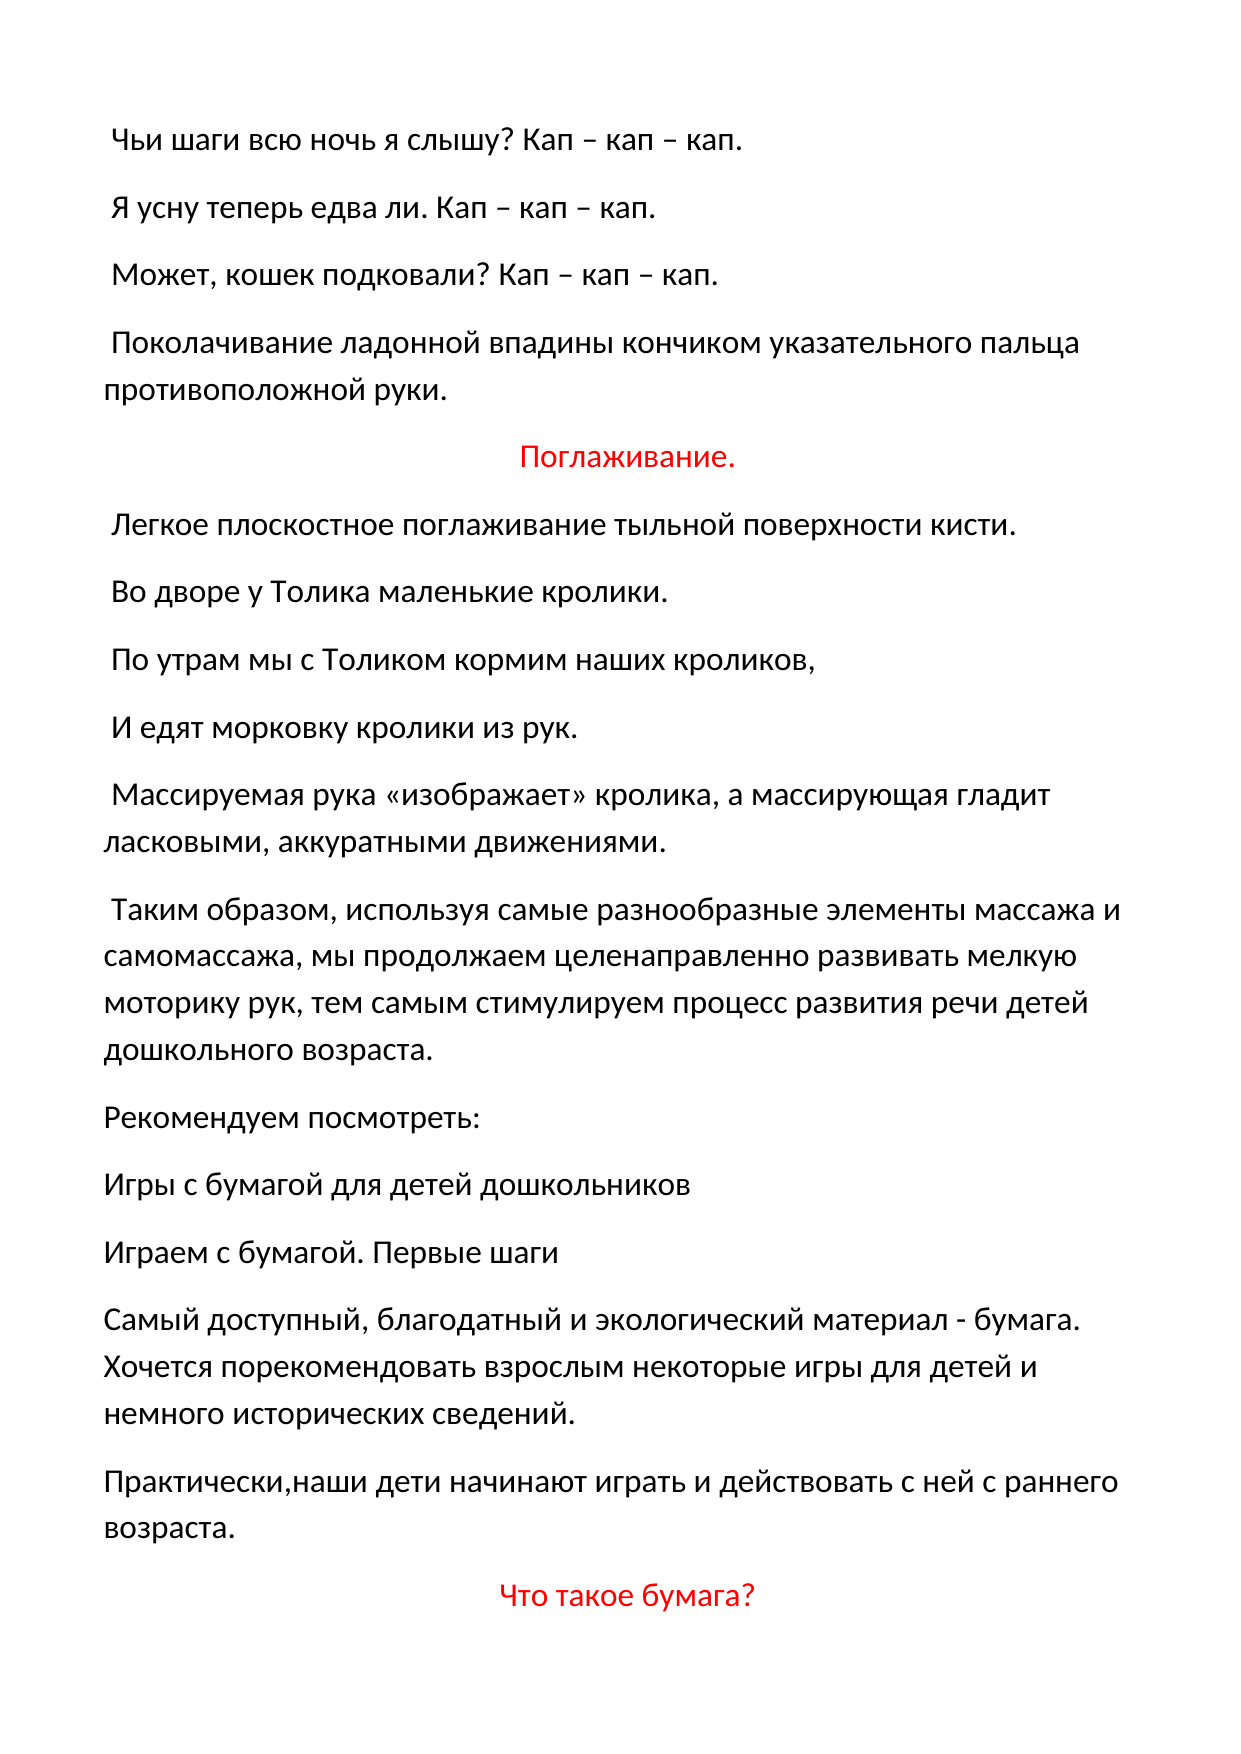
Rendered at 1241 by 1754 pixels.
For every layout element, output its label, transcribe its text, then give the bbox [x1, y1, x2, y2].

text Игры с бумагой для детей дошкольников [103, 1163, 1152, 1204]
text Чьи шаги всю ночь я слышу? Кап – кап – кап. [103, 118, 1152, 159]
text Поколачивание ладонной впадины кончиком указательного пальца противоположной руки. [103, 321, 1152, 408]
text Я усну теперь едва ли. Кап – кап – кап. [103, 186, 1152, 226]
text Рекомендуем посмотреть: [103, 1096, 1152, 1136]
text Легкое плоскостное поглаживание тыльной поверхности кисти. [103, 503, 1152, 544]
text Во дворе у Толика маленькие кролики. [103, 571, 1152, 611]
text И едят морковку кролики из рук. [103, 706, 1152, 746]
text Практически,наши дети начинают играть и действовать с ней с раннего возраста. [103, 1459, 1152, 1547]
text По утрам мы с Толиком кормим наших кроликов, [103, 638, 1152, 679]
text Таким образом, используя самые разнообразные элементы массажа и самомассажа, мы продолжаем целенаправленно развивать мелкую моторику рук, тем самым стимулируем процесс развития речи детей дошкольного возраста. [103, 888, 1152, 1069]
text Массируемая рука «изображает» кролика, а массирующая гладит ласковыми, аккуратными движениями. [103, 773, 1152, 861]
text Может, кошек подковали? Кап – кап – кап. [103, 253, 1152, 294]
text Самый доступный, благодатный и экологический материал - бумага. Хочется порекомендовать взрослым некоторые игры для детей и немного исторических сведений. [103, 1298, 1152, 1433]
text Что такое бумага? [103, 1574, 1152, 1615]
text Поглаживание. [103, 435, 1152, 476]
text Играем с бумагой. Первые шаги [103, 1231, 1152, 1272]
